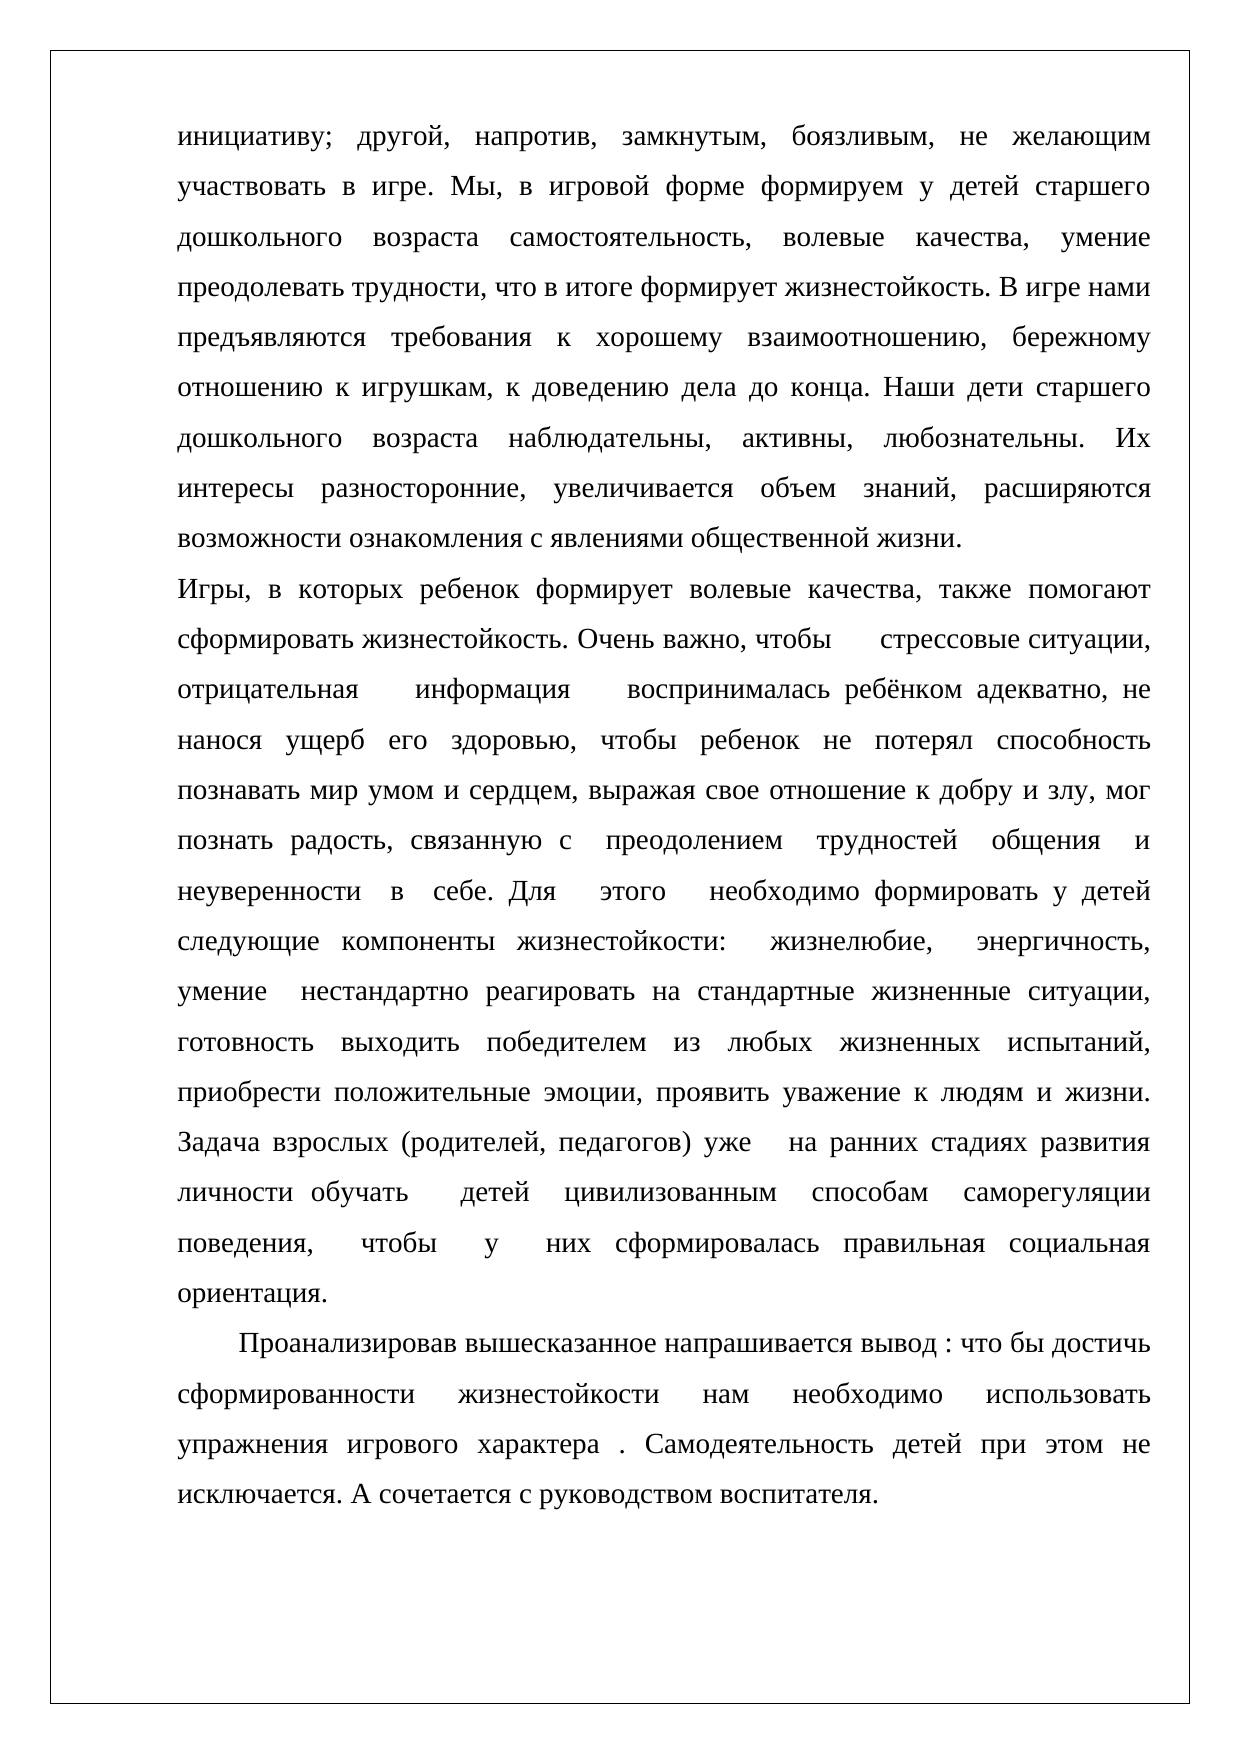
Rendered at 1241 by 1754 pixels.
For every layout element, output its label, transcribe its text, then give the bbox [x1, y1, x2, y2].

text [177, 118, 1152, 554]
text Игры, в которых ребенок формирует волевые качества, также помогают сформировать жизнестойкость. Очень важно, чтобы стрессовые ситуации, отрицательная информация воспринималась ребёнком адекватно, не нанося ущерб его здоровью, чтобы ребенок не потерял способность познавать мир умом и сердцем, выражая свое отношение к добру и злу, мог познать радость, связанную с преодолением трудностей общения и неуверенности в себе. Для этого необходимо формировать у детей следующие компоненты жизнестойкости: жизнелюбие, энергичность, умение нестандартно реагировать на стандартные жизненные ситуации, готовность выходить победителем из любых жизненных испытаний, приобрести положительные эмоции, проявить уважение к людям и жизни. Задача взрослых (родителей, педагогов) уже на ранних стадиях развития личности обучать детей цивилизованным способам саморегуляции поведения, чтобы у них сформировалась правильная социальная ориентация. [177, 571, 1152, 1309]
text Проанализировав вышесказанное напрашивается вывод : что бы достичь сформированности жизнестойкости нам необходимо использовать упражнения игрового характера . Самодеятельность детей при этом не исключается. А сочетается с руководством воспитателя. [177, 1326, 1152, 1510]
